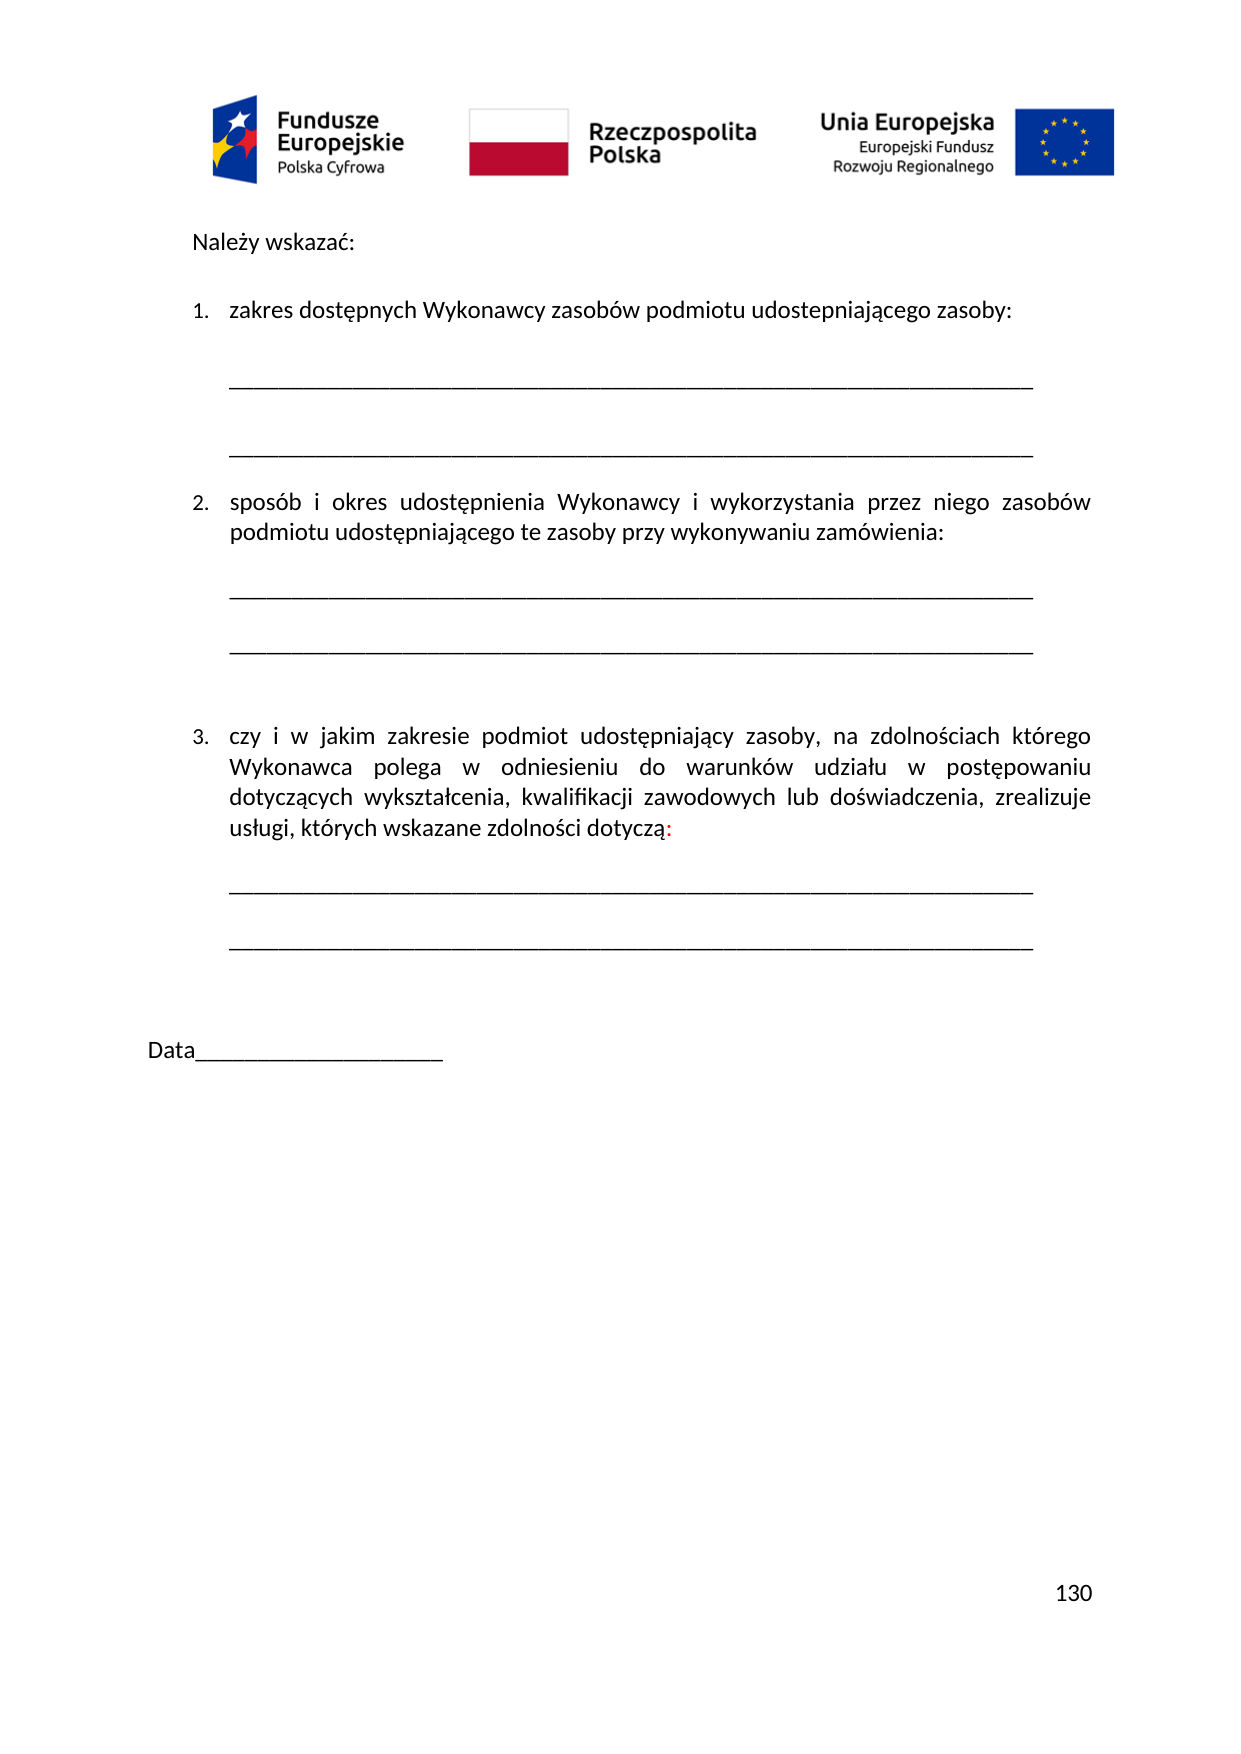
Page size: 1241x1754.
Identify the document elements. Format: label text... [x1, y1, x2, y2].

text Należy wskazać: [148, 226, 1092, 257]
list czy i w jakim zakresie podmiot udostępniający zasoby, na zdolnościach którego Wykonawca polega w odniesieniu do warunków udziału w postępowaniu dotyczących wykształcenia, kwalifikacji zawodowych lub doświadczenia, zrealizuje usługi, których wskazane zdolności dotyczą: [192, 720, 1092, 842]
text Data [148, 1034, 1092, 1064]
picture [192, 73, 1136, 206]
list zakres dostępnych Wykonawcy zasobów podmiotu udostepniającego zasoby: [192, 294, 1092, 324]
list sposób i okres udostępnienia Wykonawcy i wykorzystania przez niego zasobów podmiotu udostępniającego te zasoby przy wykonywaniu zamówienia: [192, 486, 1092, 547]
